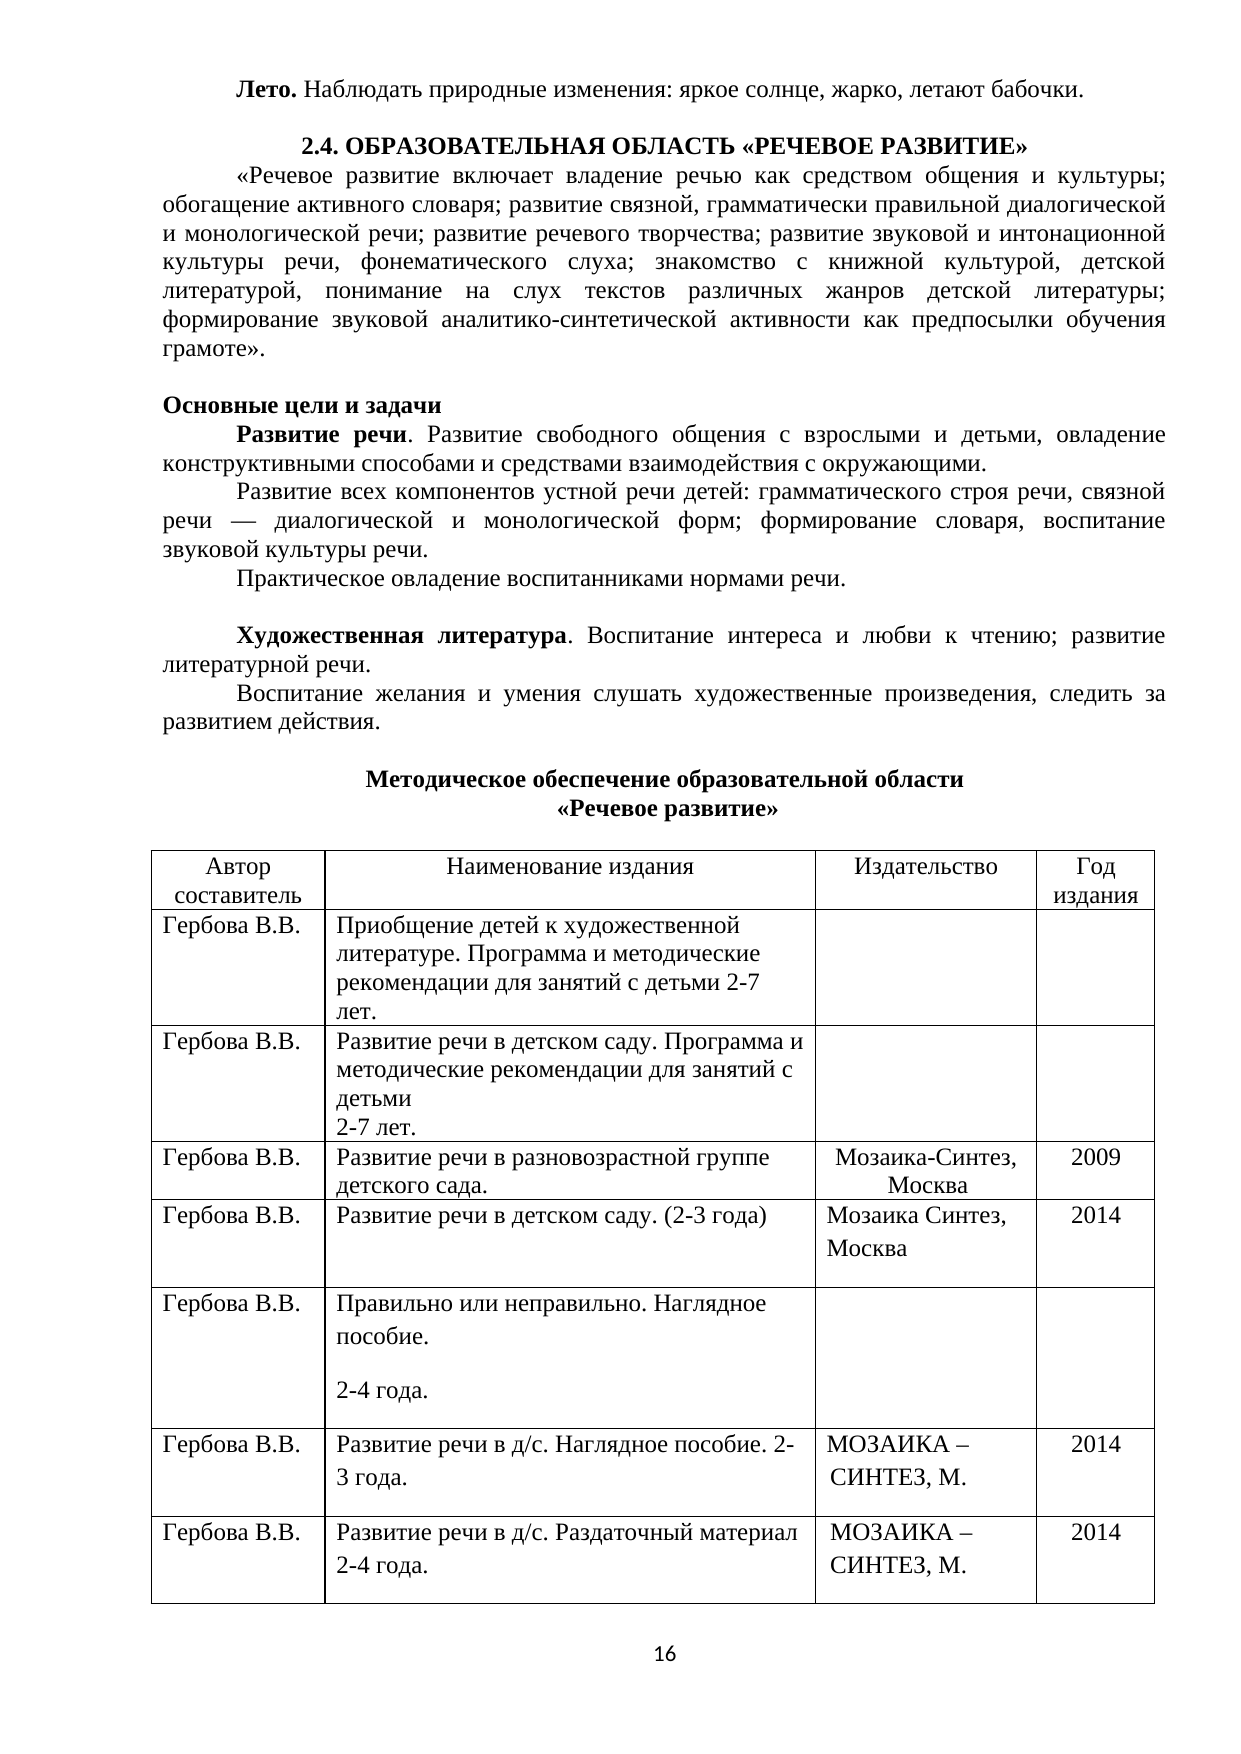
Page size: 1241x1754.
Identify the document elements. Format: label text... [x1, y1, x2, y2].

table_cell Развитие речи в детском саду. (2-3 года) [326, 1200, 815, 1287]
table_cell Развитие речи в разновозрастной группе детского сада. [326, 1142, 815, 1199]
table_cell Гербова В.В. [152, 1429, 324, 1516]
text Лето. Наблюдать природные изменения: яркое солнце, жарко, летают бабочки. [162, 74, 1167, 103]
table_cell Мозаика Синтез, Москва [816, 1200, 1036, 1287]
table_cell 2014 [1037, 1517, 1154, 1603]
table_cell Гербова В.В. [152, 1288, 324, 1428]
table_cell [816, 1026, 1036, 1141]
table_header Автор составитель [152, 851, 324, 909]
table_cell Гербова В.В. [152, 1026, 324, 1141]
text Развитие всех компонентов устной речи детей: грамматического строя речи, связной речи — диалогической и монологической форм; формирование словаря, воспитание звуковой культуры речи. [162, 476, 1167, 563]
text «Речевое развитие включает владение речью как средством общения и культуры; обогащение активного словаря; развитие связной, грамматически правильной диалогической и монологической речи; развитие речевого творчества; развитие звуковой и интонационной культуры речи, фонематического слуха; знакомство с книжной культурой, детской литературой, понимание на слух текстов различных жанров детской литературы; формирование звуковой аналитико-синтетической активности как предпосылки обучения грамоте». [162, 160, 1167, 361]
table_cell МОЗАИКА – СИНТЕЗ, М. [816, 1429, 1036, 1516]
text Художественная литература. Воспитание интереса и любви к чтению; развитие литературной речи. [162, 620, 1167, 678]
table_cell [1037, 1288, 1154, 1428]
text Воспитание желания и умения слушать художественные произведения, следить за развитием действия. [162, 678, 1167, 735]
text Методическое обеспечение образовательной области [162, 764, 1167, 793]
table_cell Правильно или неправильно. Наглядное пособие. 2-4 года. [326, 1288, 815, 1428]
text Основные цели и задачи [162, 390, 1167, 419]
table_cell 2014 [1037, 1429, 1154, 1516]
table_cell Гербова В.В. [152, 910, 324, 1025]
table_cell [816, 1288, 1036, 1428]
table_cell Развитие речи в детском саду. Программа и методические рекомендации для занятий с детьми 2-7 лет. [326, 1026, 815, 1141]
table_cell [1037, 1026, 1154, 1141]
text Практическое овладение воспитанниками нормами речи. [162, 563, 1167, 591]
text «Речевое развитие» [162, 793, 1167, 821]
table_header Год издания [1037, 851, 1154, 909]
table_cell Гербова В.В. [152, 1200, 324, 1287]
table_cell 2014 [1037, 1200, 1154, 1287]
table_cell Гербова В.В. [152, 1517, 324, 1603]
table_cell [816, 910, 1036, 1025]
table_cell Приобщение детей к художественной литературе. Программа и методические рекомендации для занятий с детьми 2-7 лет. [326, 910, 815, 1025]
table_cell МОЗАИКА – СИНТЕЗ, М. [816, 1517, 1036, 1603]
table_header Наименование издания [326, 851, 815, 909]
table_cell 2009 [1037, 1142, 1154, 1199]
table_cell [1037, 910, 1154, 1025]
table_header Издательство [816, 851, 1036, 909]
table_cell Развитие речи в д/с. Наглядное пособие. 2-3 года. [326, 1429, 815, 1516]
text Развитие речи. Развитие свободного общения с взрослыми и детьми, овладение конструктивными способами и средствами взаимодействия с окружающими. [162, 419, 1167, 476]
table_cell Мозаика-Синтез, Москва [816, 1142, 1036, 1199]
text 2.4. ОБРАЗОВАТЕЛЬНАЯ ОБЛАСТЬ «РЕЧЕВОЕ РАЗВИТИЕ» [162, 131, 1167, 160]
table_cell Гербова В.В. [152, 1142, 324, 1199]
table_cell Развитие речи в д/с. Раздаточный материал 2-4 года. [326, 1517, 815, 1603]
